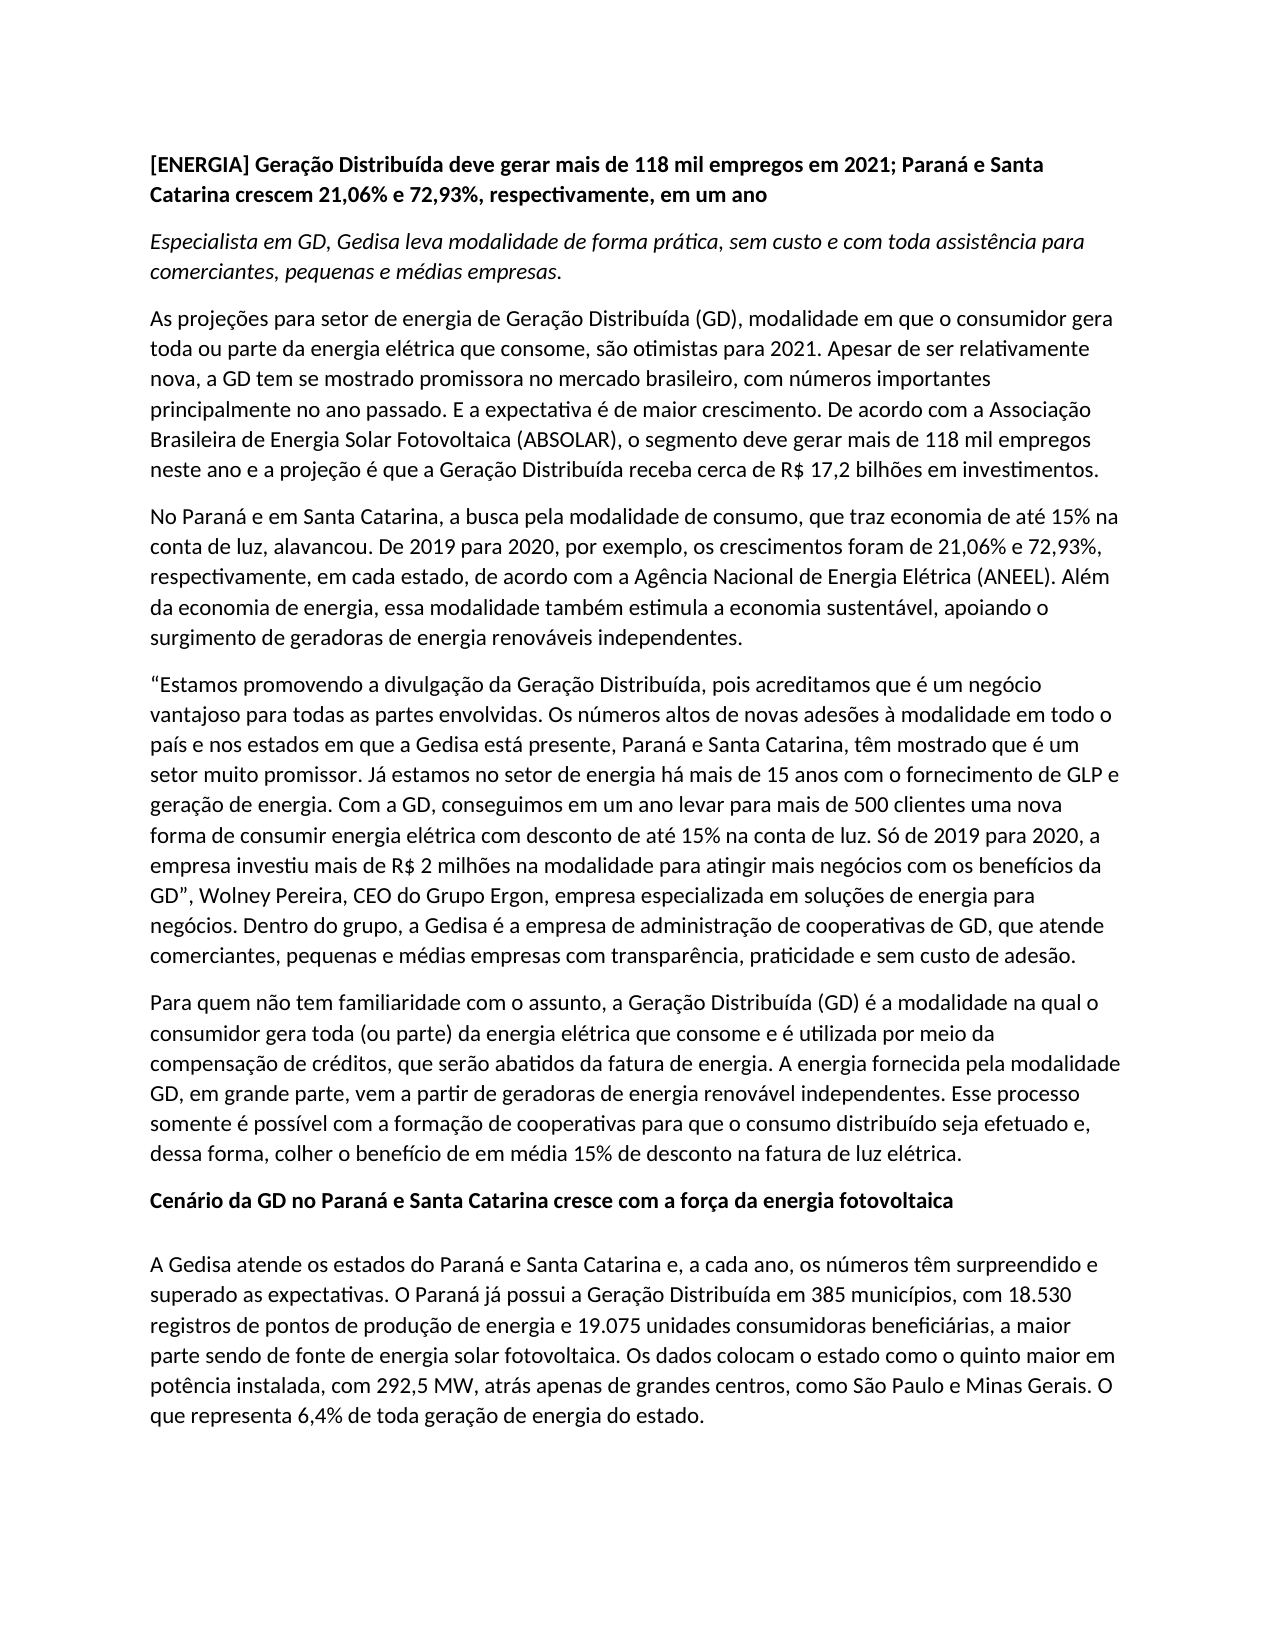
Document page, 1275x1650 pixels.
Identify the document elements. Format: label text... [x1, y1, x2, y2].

text Especialista em GD, Gedisa leva modalidade de forma prática, sem custo e com toda assistência para comerciantes, pequenas e médias empresas. [150, 227, 1125, 285]
text No Paraná e em Santa Catarina, a busca pela modalidade de consumo, que traz economia de até 15% na conta de luz, alavancou. De 2019 para 2020, por exemplo, os crescimentos foram de 21,06% e 72,93%, respectivamente, em cada estado, de acordo com a Agência Nacional de Energia Elétrica (ANEEL). Além da economia de energia, essa modalidade também estimula a economia sustentável, apoiando o surgimento de geradoras de energia renováveis independentes. [150, 502, 1125, 651]
text A Gedisa atende os estados do Paraná e Santa Catarina e, a cada ano, os números têm surpreendido e superado as expectativas. O Paraná já possui a Geração Distribuída em 385 municípios, com 18.530 registros de pontos de produção de energia e 19.075 unidades consumidoras beneficiárias, a maior parte sendo de fonte de energia solar fotovoltaica. Os dados colocam o estado como o quinto maior em potência instalada, com 292,5 MW, atrás apenas de grandes centros, como São Paulo e Minas Gerais. O que representa 6,4% de toda geração de energia do estado. [150, 1250, 1125, 1429]
text [ENERGIA] Geração Distribuída deve gerar mais de 118 mil empregos em 2021; Paraná e Santa Catarina crescem 21,06% e 72,93%, respectivamente, em um ano [150, 150, 1125, 208]
subtitle Cenário da GD no Paraná e Santa Catarina cresce com a força da energia fotovoltaica [150, 1186, 1125, 1248]
text Para quem não tem familiaridade com o assunto, a Geração Distribuída (GD) é a modalidade na qual o consumidor gera toda (ou parte) da energia elétrica que consome e é utilizada por meio da compensação de créditos, que serão abatidos da fatura de energia. A energia fornecida pela modalidade GD, em grande parte, vem a partir de geradoras de energia renovável independentes. Esse processo somente é possível com a formação de cooperativas para que o consumo distribuído seja efetuado e, dessa forma, colher o benefício de em média 15% de desconto na fatura de luz elétrica. [150, 988, 1125, 1168]
text As projeções para setor de energia de Geração Distribuída (GD), modalidade em que o consumidor gera toda ou parte da energia elétrica que consome, são otimistas para 2021. Apesar de ser relativamente nova, a GD tem se mostrado promissora no mercado brasileiro, com números importantes principalmente no ano passado. E a expectativa é de maior crescimento. De acordo com a Associação Brasileira de Energia Solar Fotovoltaica (ABSOLAR), o segmento deve gerar mais de 118 mil empregos neste ano e a projeção é que a Geração Distribuída receba cerca de R$ 17,2 bilhões em investimentos. [150, 304, 1125, 483]
text “Estamos promovendo a divulgação da Geração Distribuída, pois acreditamos que é um negócio vantajoso para todas as partes envolvidas. Os números altos de novas adesões à modalidade em todo o país e nos estados em que a Gedisa está presente, Paraná e Santa Catarina, têm mostrado que é um setor muito promissor. Já estamos no setor de energia há mais de 15 anos com o fornecimento de GLP e geração de energia. Com a GD, conseguimos em um ano levar para mais de 500 clientes uma nova forma de consumir energia elétrica com desconto de até 15% na conta de luz. Só de 2019 para 2020, a empresa investiu mais de R$ 2 milhões na modalidade para atingir mais negócios com os benefícios da GD”, Wolney Pereira, CEO do Grupo Ergon, empresa especializada em soluções de energia para negócios. Dentro do grupo, a Gedisa é a empresa de administração de cooperativas de GD, que atende comerciantes, pequenas e médias empresas com transparência, praticidade e sem custo de adesão. [150, 670, 1125, 970]
